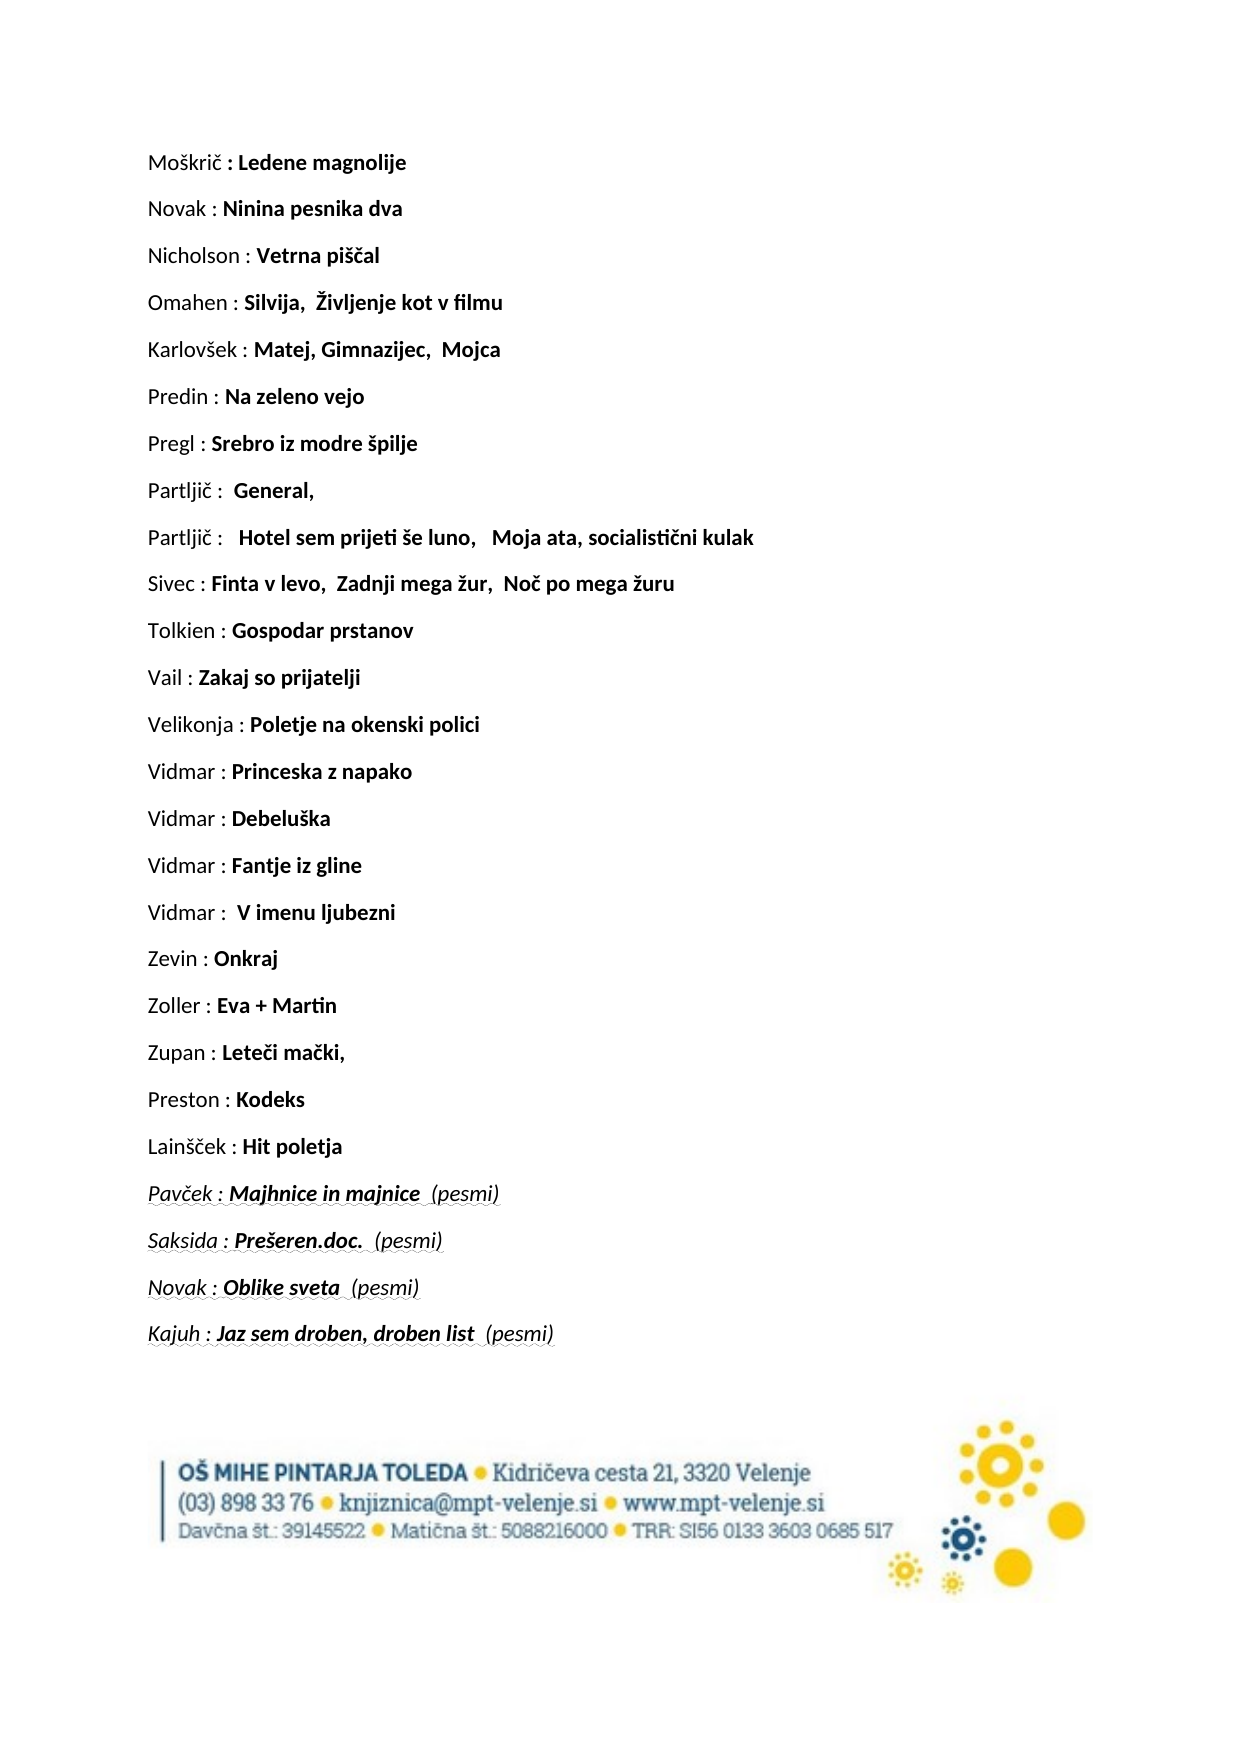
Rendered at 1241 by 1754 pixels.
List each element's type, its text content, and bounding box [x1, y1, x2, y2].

text Sivec : Finta v levo, Zadnji mega žur, Noč po mega žuru [148, 569, 1093, 597]
text Velikonja : Poletje na okenski polici [148, 710, 1093, 738]
text Lainšček : Hit poletja [148, 1132, 1093, 1160]
text Kajuh : Jaz sem droben, droben list (pesmi) [148, 1319, 1093, 1347]
text Omahen : Silvija, Življenje kot v filmu [148, 288, 1093, 316]
text Vidmar : Debeluška [148, 804, 1093, 832]
text Zupan : Leteči mački, [148, 1038, 1093, 1066]
text Preston : Kodeks [148, 1085, 1093, 1113]
text Predin : Na zeleno vejo [148, 382, 1093, 410]
text Zoller : Eva + Martin [148, 991, 1093, 1019]
text Moškrič : Ledene magnolije [148, 148, 1093, 176]
text Vidmar : Fantje iz gline [148, 851, 1093, 879]
text Vidmar : Princeska z napako [148, 757, 1093, 785]
text Novak : Oblike sveta (pesmi) [148, 1273, 1093, 1301]
text Pavček : Majhnice in majnice (pesmi) [148, 1179, 1093, 1207]
text Partljič : Hotel sem prijeti še luno, Moja ata, socialistični kulak [148, 523, 1093, 551]
text Pregl : Srebro iz modre špilje [148, 429, 1093, 457]
text Saksida : Prešeren.doc. (pesmi) [148, 1226, 1093, 1254]
text Zevin : Onkraj [148, 944, 1093, 972]
text Novak : Ninina pesnika dva [148, 194, 1093, 222]
text Karlovšek : Matej, Gimnazijec, Mojca [148, 335, 1093, 363]
text Tolkien : Gospodar prstanov [148, 616, 1093, 644]
text Nicholson : Vetrna piščal [148, 241, 1093, 269]
picture [147, 1366, 1093, 1603]
text Vail : Zakaj so prijatelji [148, 663, 1093, 691]
text Partljič : General, [148, 476, 1093, 504]
text Vidmar : V imenu ljubezni [148, 898, 1093, 926]
